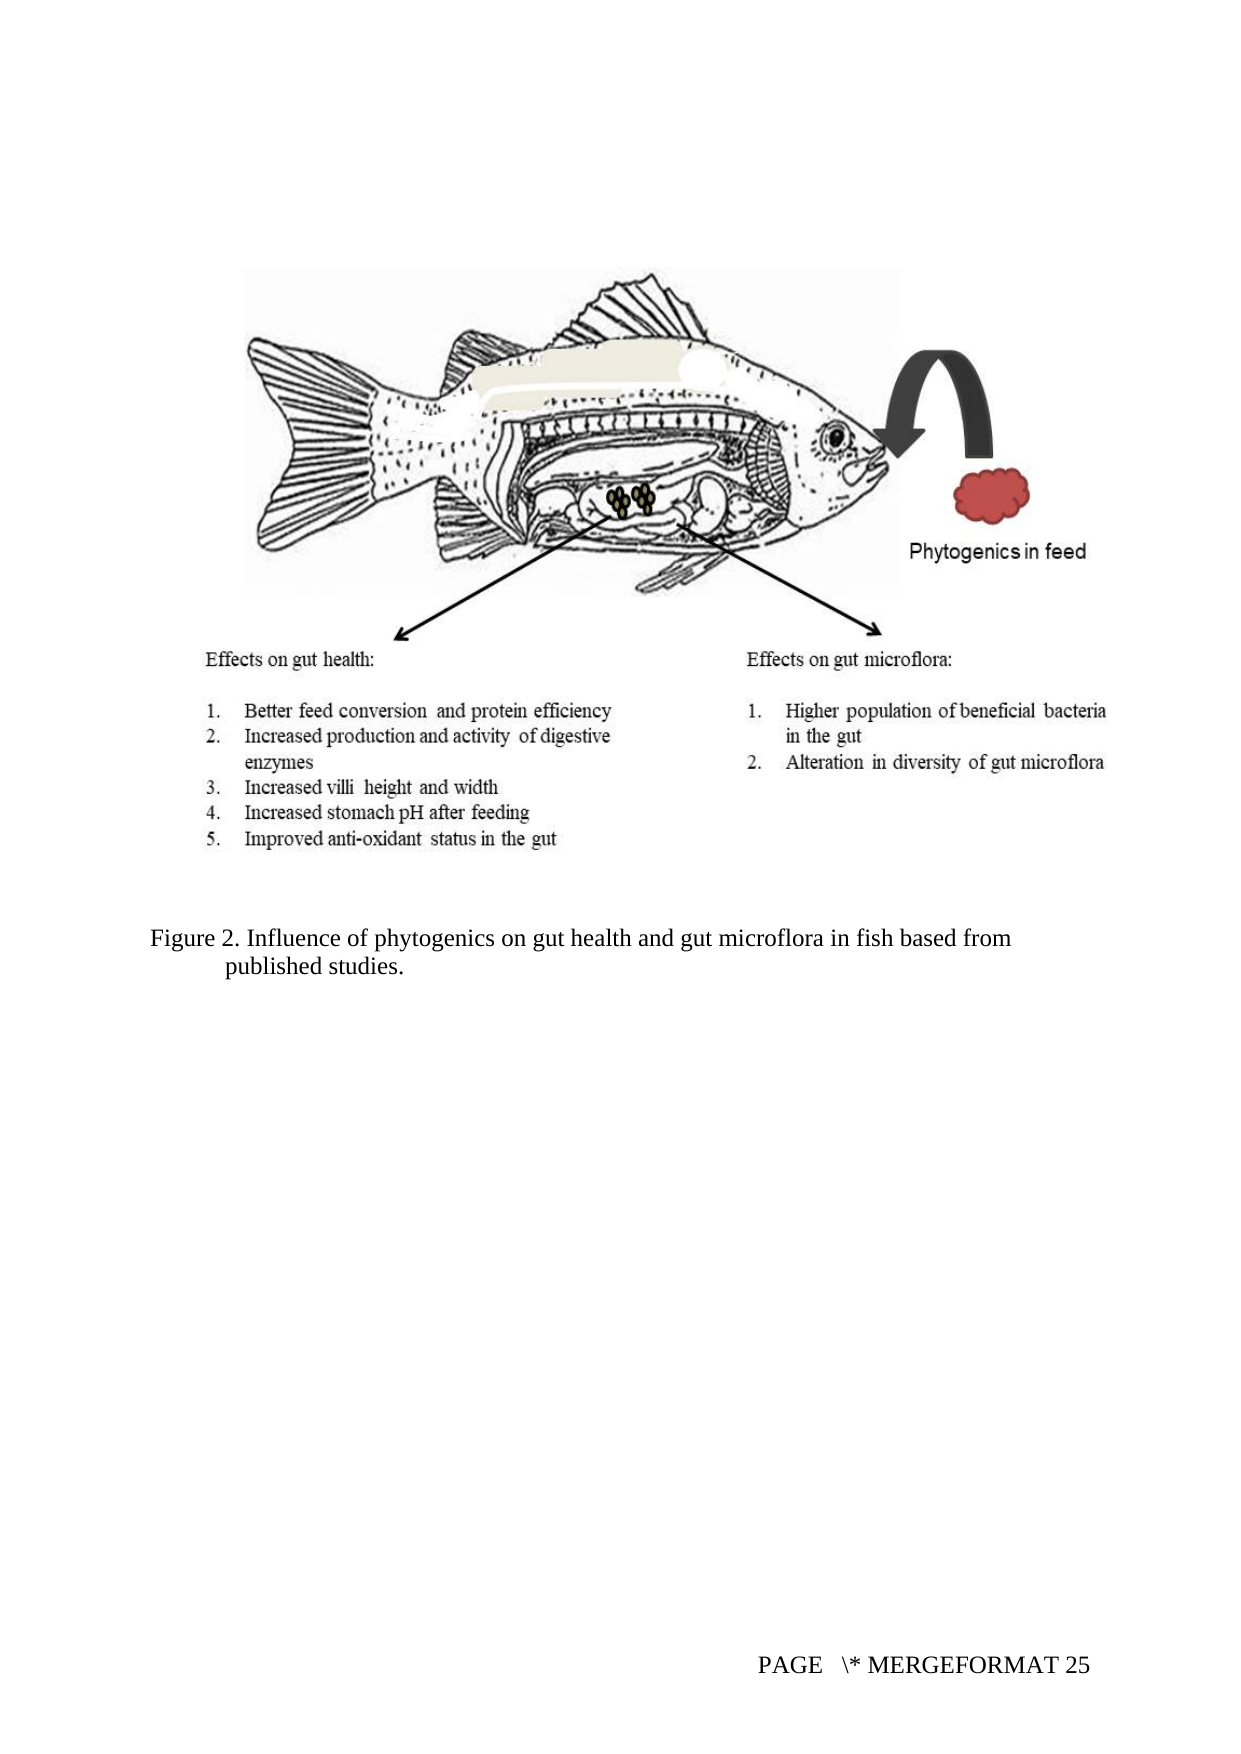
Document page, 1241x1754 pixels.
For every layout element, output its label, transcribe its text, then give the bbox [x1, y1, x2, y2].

text Figure 2. Influence of phytogenics on gut health and gut microflora in fish based from published studies. [150, 923, 1090, 980]
picture [150, 150, 1185, 878]
